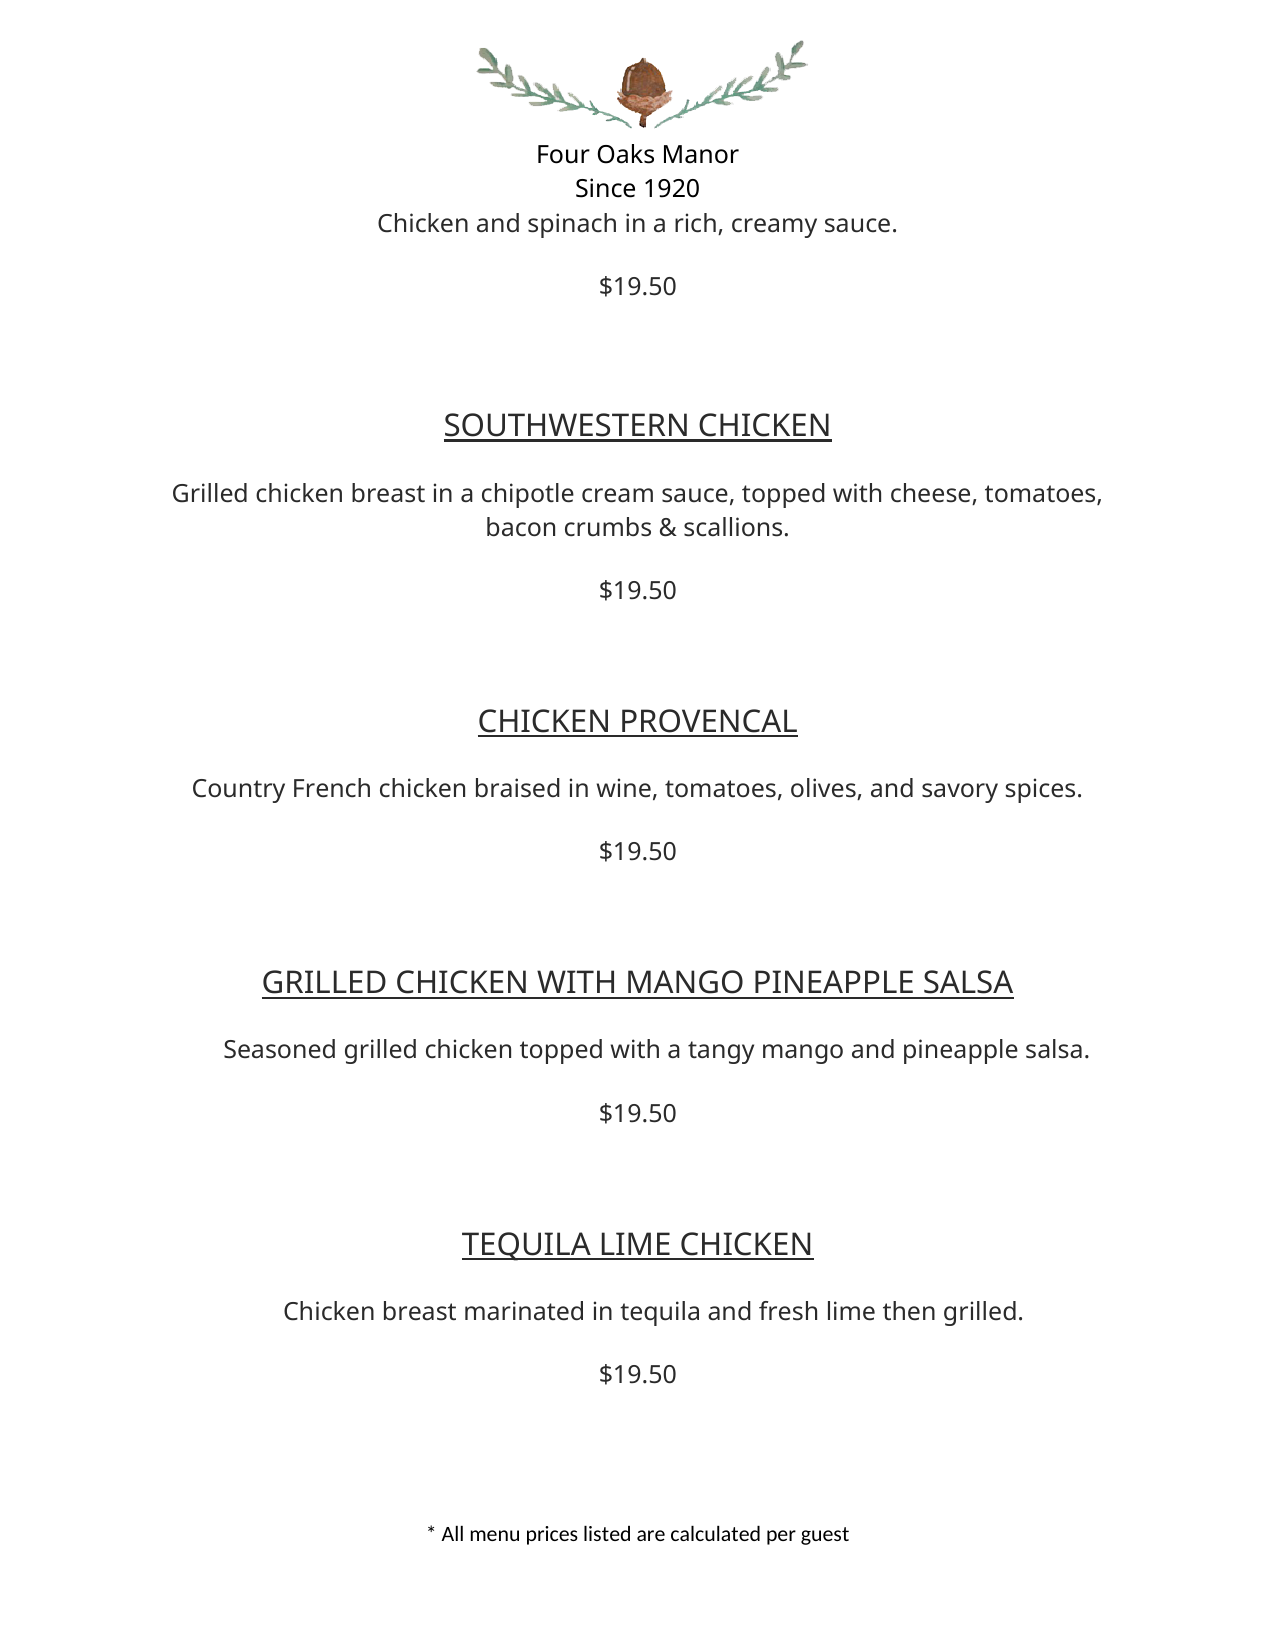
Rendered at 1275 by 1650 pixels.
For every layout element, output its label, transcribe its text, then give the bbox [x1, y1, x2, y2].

text Chicken breast marinated in tequila and fresh lime then grilled. [150, 1294, 1125, 1328]
text SOUTHWESTERN CHICKEN [150, 403, 1125, 446]
text Grilled chicken breast in a chipotle cream sauce, topped with cheese, tomatoes, bacon crumbs & scallions. [150, 475, 1125, 543]
picture [472, 8, 820, 185]
text $19.50 [150, 834, 1125, 868]
text Seasoned grilled chicken topped with a tangy mango and pineapple salsa. [150, 1032, 1125, 1066]
text TEQUILA LIME CHICKEN [150, 1222, 1125, 1264]
text CHICKEN PROVENCAL [150, 699, 1125, 742]
text $19.50 [150, 1095, 1125, 1129]
text $19.50 [150, 268, 1125, 302]
text Country French chicken braised in wine, tomatoes, olives, and savory spices. [150, 771, 1125, 805]
text $19.50 [150, 1357, 1125, 1391]
text GRILLED CHICKEN WITH MANGO PINEAPPLE SALSA [150, 960, 1125, 1003]
text Chicken and spinach in a rich, creamy sauce. [150, 205, 1125, 239]
text $19.50 [150, 572, 1125, 607]
